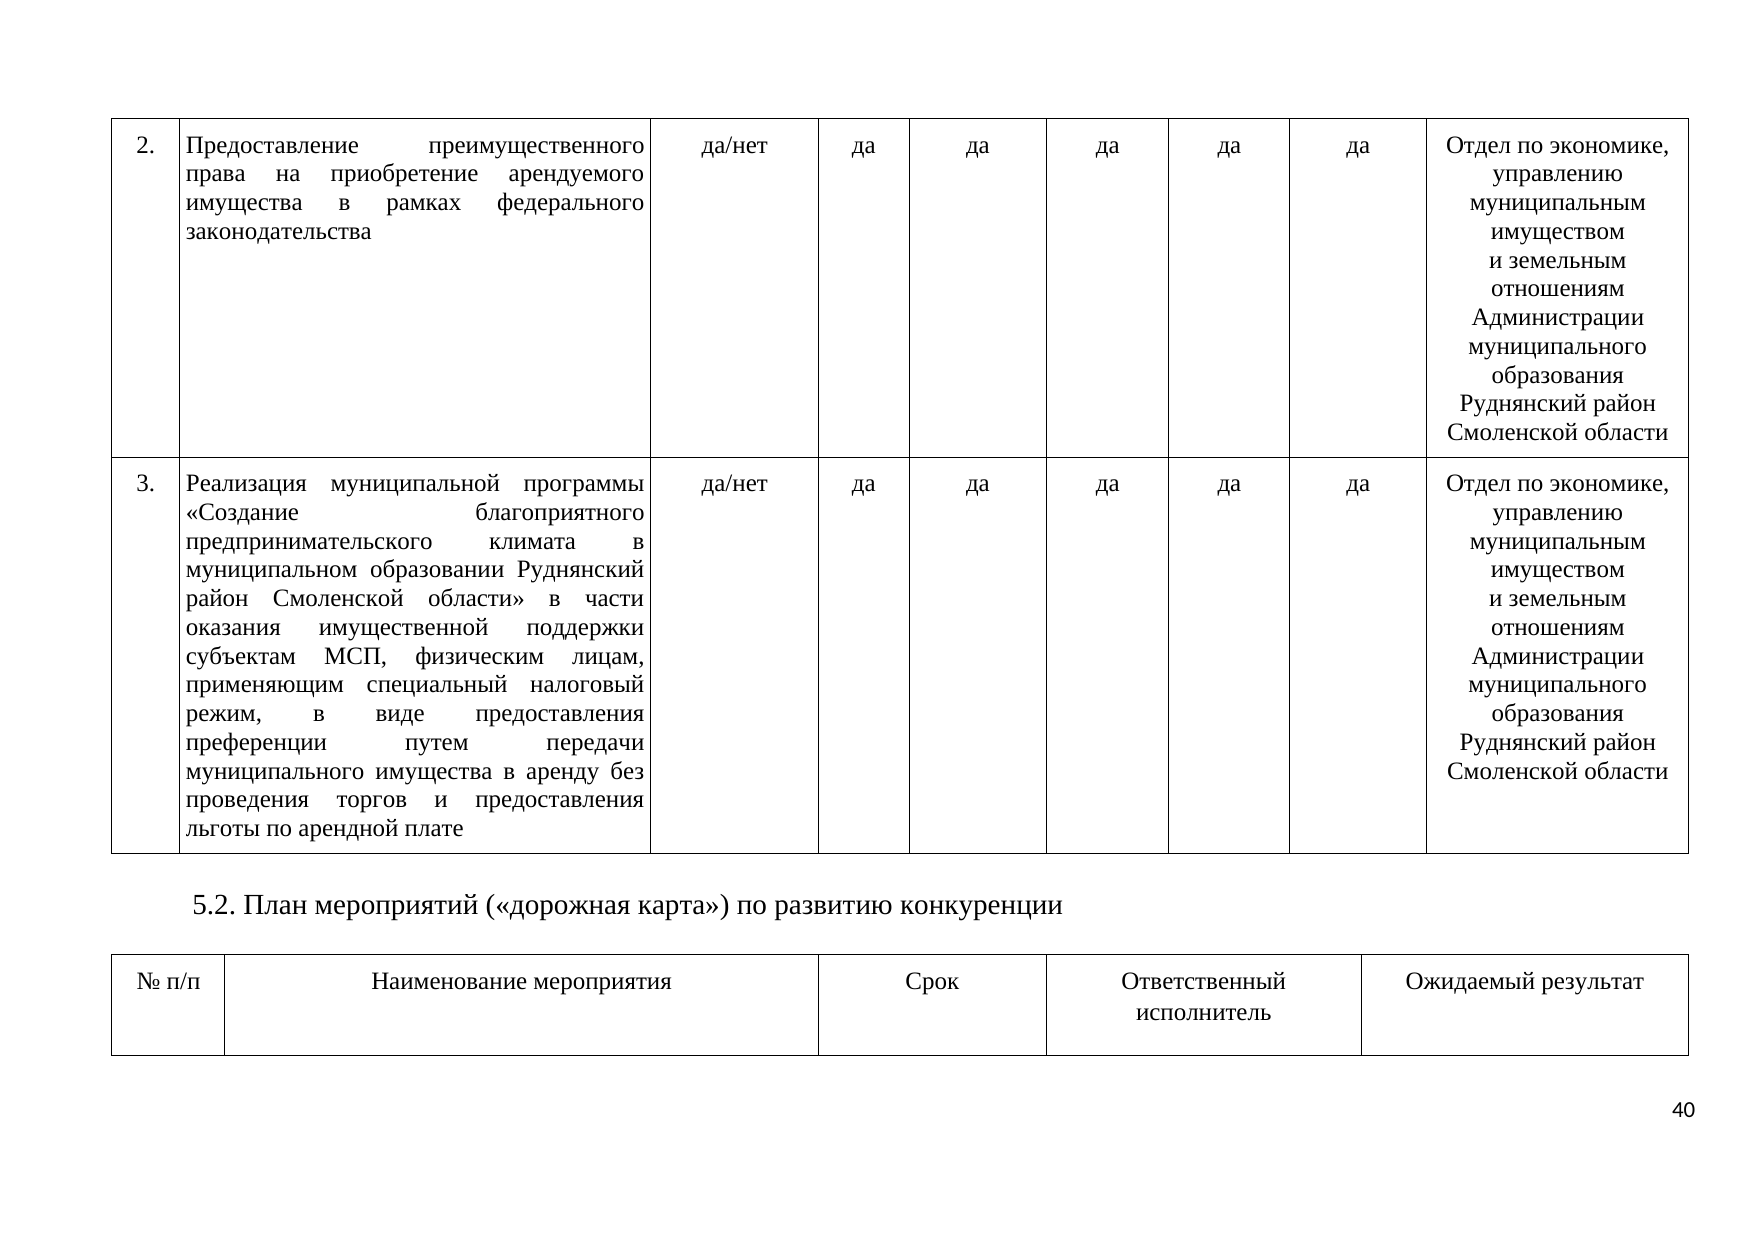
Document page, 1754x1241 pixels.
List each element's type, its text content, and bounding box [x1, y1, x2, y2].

table_cell да [1169, 119, 1289, 457]
table_cell 2. [112, 119, 179, 457]
table_cell 3. [112, 458, 179, 853]
table_header Ответственный исполнитель [1047, 955, 1361, 1055]
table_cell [1427, 119, 1688, 457]
table_cell да [819, 458, 909, 853]
table_cell да [1290, 458, 1426, 853]
table_cell да/нет [651, 458, 818, 853]
table_cell да [1047, 458, 1168, 853]
table_cell да [910, 119, 1046, 457]
table_header Ожидаемый результат [1362, 955, 1688, 1055]
table_cell Предоставление преимущественного права на приобретение арендуемого имущества в рамках федерального законодательства [180, 119, 650, 457]
table_header Наименование мероприятия [225, 955, 818, 1055]
table_cell да [819, 119, 909, 457]
table_cell Реализация муниципальной программы «Создание благоприятного предпринимательского климата в муниципальном образовании Руднянский район Смоленской области» в части оказания имущественной поддержки субъектам МСП, физическим лицам, применяющим специальный налоговый режим, в виде предоставления преференции путем передачи муниципального имущества в аренду без проведения торгов и предоставления льготы по арендной плате [180, 458, 650, 853]
table_cell да [1169, 458, 1289, 853]
table_cell да [1047, 119, 1168, 457]
table_cell да [910, 458, 1046, 853]
table_cell да [1290, 119, 1426, 457]
table_cell да/нет [651, 119, 818, 457]
text 5.2. План мероприятий («дорожная карта») по развитию конкуренции [192, 887, 1695, 921]
table_header Срок [819, 955, 1046, 1055]
table_header № п/п [112, 955, 224, 1055]
